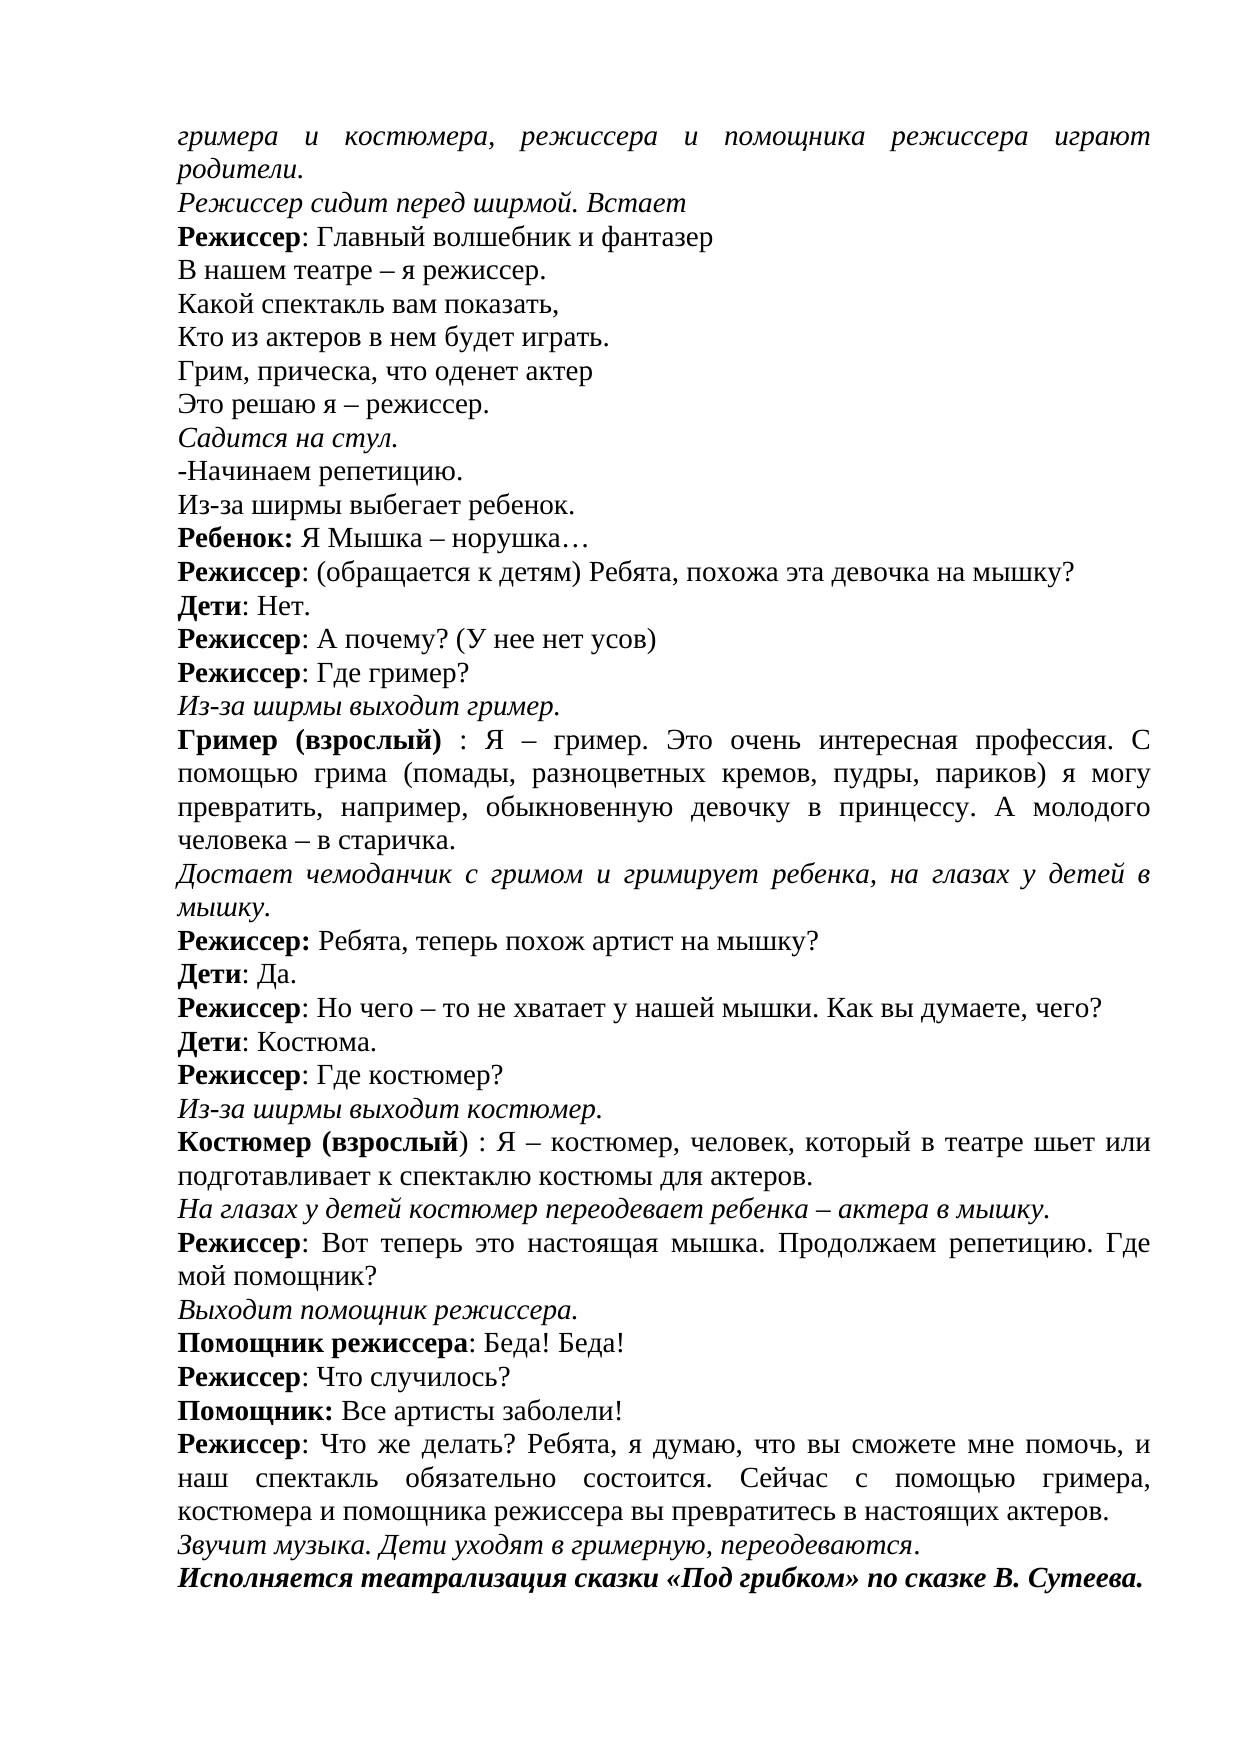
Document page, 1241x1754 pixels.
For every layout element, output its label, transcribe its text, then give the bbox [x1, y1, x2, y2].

text Кто из актеров в нем будет играть. [177, 319, 1152, 353]
text Выходит помощник режиссера. [177, 1292, 1152, 1326]
text Режиссер: (обращается к детям) Ребята, похожа эта девочка на мышку? [177, 554, 1152, 588]
text Дети: Да. [177, 957, 1152, 990]
text Ребенок: Я Мышка – норушка… [177, 521, 1152, 554]
text Гример (взрослый) : Я – гример. Это очень интересная профессия. С помощью грима (помады, разноцветных кремов, пудры, париков) я могу превратить, например, обыкновенную девочку в принцессу. А молодого человека – в старичка. [177, 722, 1152, 856]
text Помощник режиссера: Беда! Беда! [177, 1326, 1152, 1359]
text Дети: Костюма. [177, 1024, 1152, 1057]
text Садится на стул. [177, 420, 1152, 453]
text Достает чемоданчик с гримом и гримирует ребенка, на глазах у детей в мышку. [177, 856, 1152, 923]
text Из-за ширмы выходит костюмер. [177, 1091, 1152, 1124]
text Звучит музыка. Дети уходят в гримерную, переодеваются. [177, 1527, 1152, 1560]
text Дети: Нет. [177, 588, 1152, 621]
text Режиссер: Но чего – то не хватает у нашей мышки. Как вы думаете, чего? [177, 990, 1152, 1024]
text Исполняется театрализация сказки «Под грибком» по сказке В. Сутеева. [177, 1560, 1152, 1594]
text Режиссер: Вот теперь это настоящая мышка. Продолжаем репетицию. Где мой помощник? [177, 1225, 1152, 1292]
text Режиссер: Что случилось? [177, 1359, 1152, 1393]
text На глазах у детей костюмер переодевает ребенка – актера в мышку. [177, 1191, 1152, 1225]
text В нашем театре – я режиссер. [177, 252, 1152, 286]
text Костюмер (взрослый) : Я – костюмер, человек, который в театре шьет или подготавливает к спектаклю костюмы для актеров. [177, 1124, 1152, 1191]
text Грим, прическа, что оденет актер [177, 353, 1152, 386]
text Режиссер: Что же делать? Ребята, я думаю, что вы сможете мне помочь, и наш спектакль обязательно состоится. Сейчас с помощью гримера, костюмера и помощника режиссера вы превратитесь в настоящих актеров. [177, 1426, 1152, 1527]
text Режиссер: Где костюмер? [177, 1057, 1152, 1091]
text Из-за ширмы выходит гример. [177, 688, 1152, 722]
text Режиссер: Где гример? [177, 655, 1152, 688]
text Какой спектакль вам показать, [177, 286, 1152, 319]
text Из-за ширмы выбегает ребенок. [177, 487, 1152, 521]
text Режиссер сидит перед ширмой. Встает [177, 185, 1152, 219]
text Помощник: Все артисты заболели! [177, 1393, 1152, 1426]
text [177, 118, 1152, 185]
text Режиссер: А почему? (У нее нет усов) [177, 621, 1152, 655]
text Режиссер: Ребята, теперь похож артист на мышку? [177, 923, 1152, 957]
text -Начинаем репетицию. [177, 453, 1152, 487]
text Это решаю я – режиссер. [177, 386, 1152, 420]
text Режиссер: Главный волшебник и фантазер [177, 219, 1152, 252]
